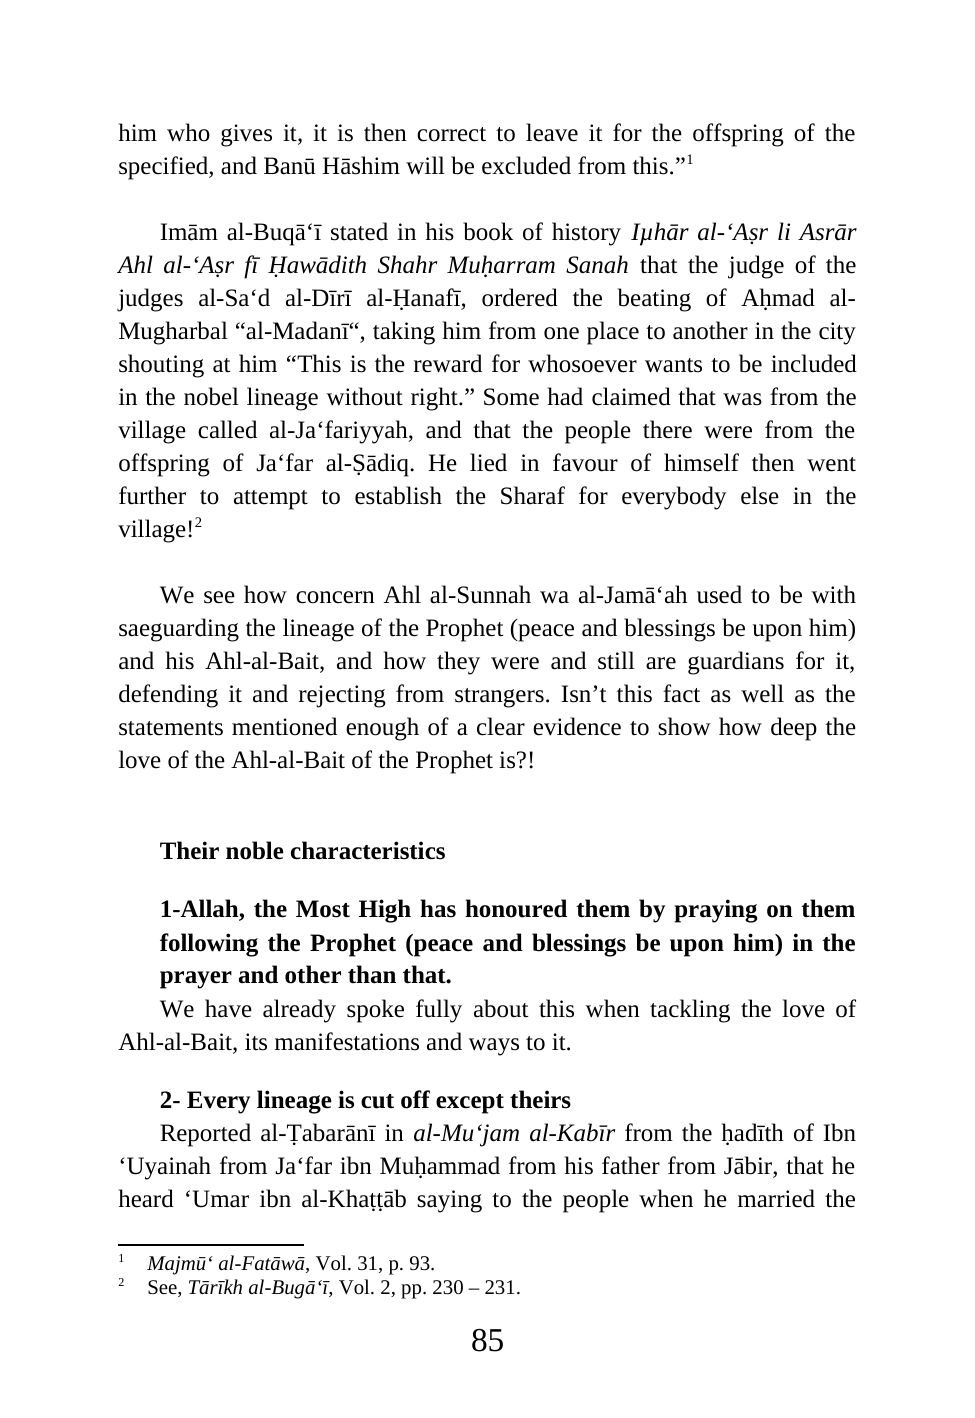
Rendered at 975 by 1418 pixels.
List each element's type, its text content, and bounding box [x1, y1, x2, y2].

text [118, 1118, 857, 1212]
subtitle 2- Every lineage is cut off except theirs [159, 1085, 857, 1113]
text Imām al-Buqā‘ī stated in his book of history Iµhār al-‘Aṣr li Asrār Ahl al-‘Aṣr fī Ḥawādith Shahr Muḥarram Sanah that the judge of the judges al-Sa‘d al-Dīrī al-Ḥanafī, ordered the beating of Aḥmad al-Mugharbal “al-Madanī“, taking him from one place to another in the city shouting at him “This is the reward for whosoever wants to be included in the nobel lineage without right.” Some had claimed that was from the village called al-Ja‘fariyyah, and that the people there were from the offspring of Ja‘far al-Ṣādiq. He lied in favour of himself then went further to attempt to establish the Sharaf for everybody else in the village! [118, 217, 857, 543]
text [118, 118, 857, 180]
text We have already spoke fully about this when tackling the love of Ahl-al-Bait, its manifestations and ways to it. [118, 994, 857, 1055]
subtitle Their noble characteristics [159, 837, 857, 865]
subtitle 1-Allah, the Most High has honoured them by praying on them following the Prophet (peace and blessings be upon him) in the prayer and other than that. [159, 894, 857, 989]
text We see how concern Ahl al-Sunnah wa al-Jamā‘ah used to be with saeguarding the lineage of the Prophet (peace and blessings be upon him) and his Ahl-al-Bait, and how they were and still are guardians for it, defending it and rejecting from strangers. Isn’t this fact as well as the statements mentioned enough of a clear evidence to show how deep the love of the Ahl-al-Bait of the Prophet is?! [118, 580, 857, 774]
